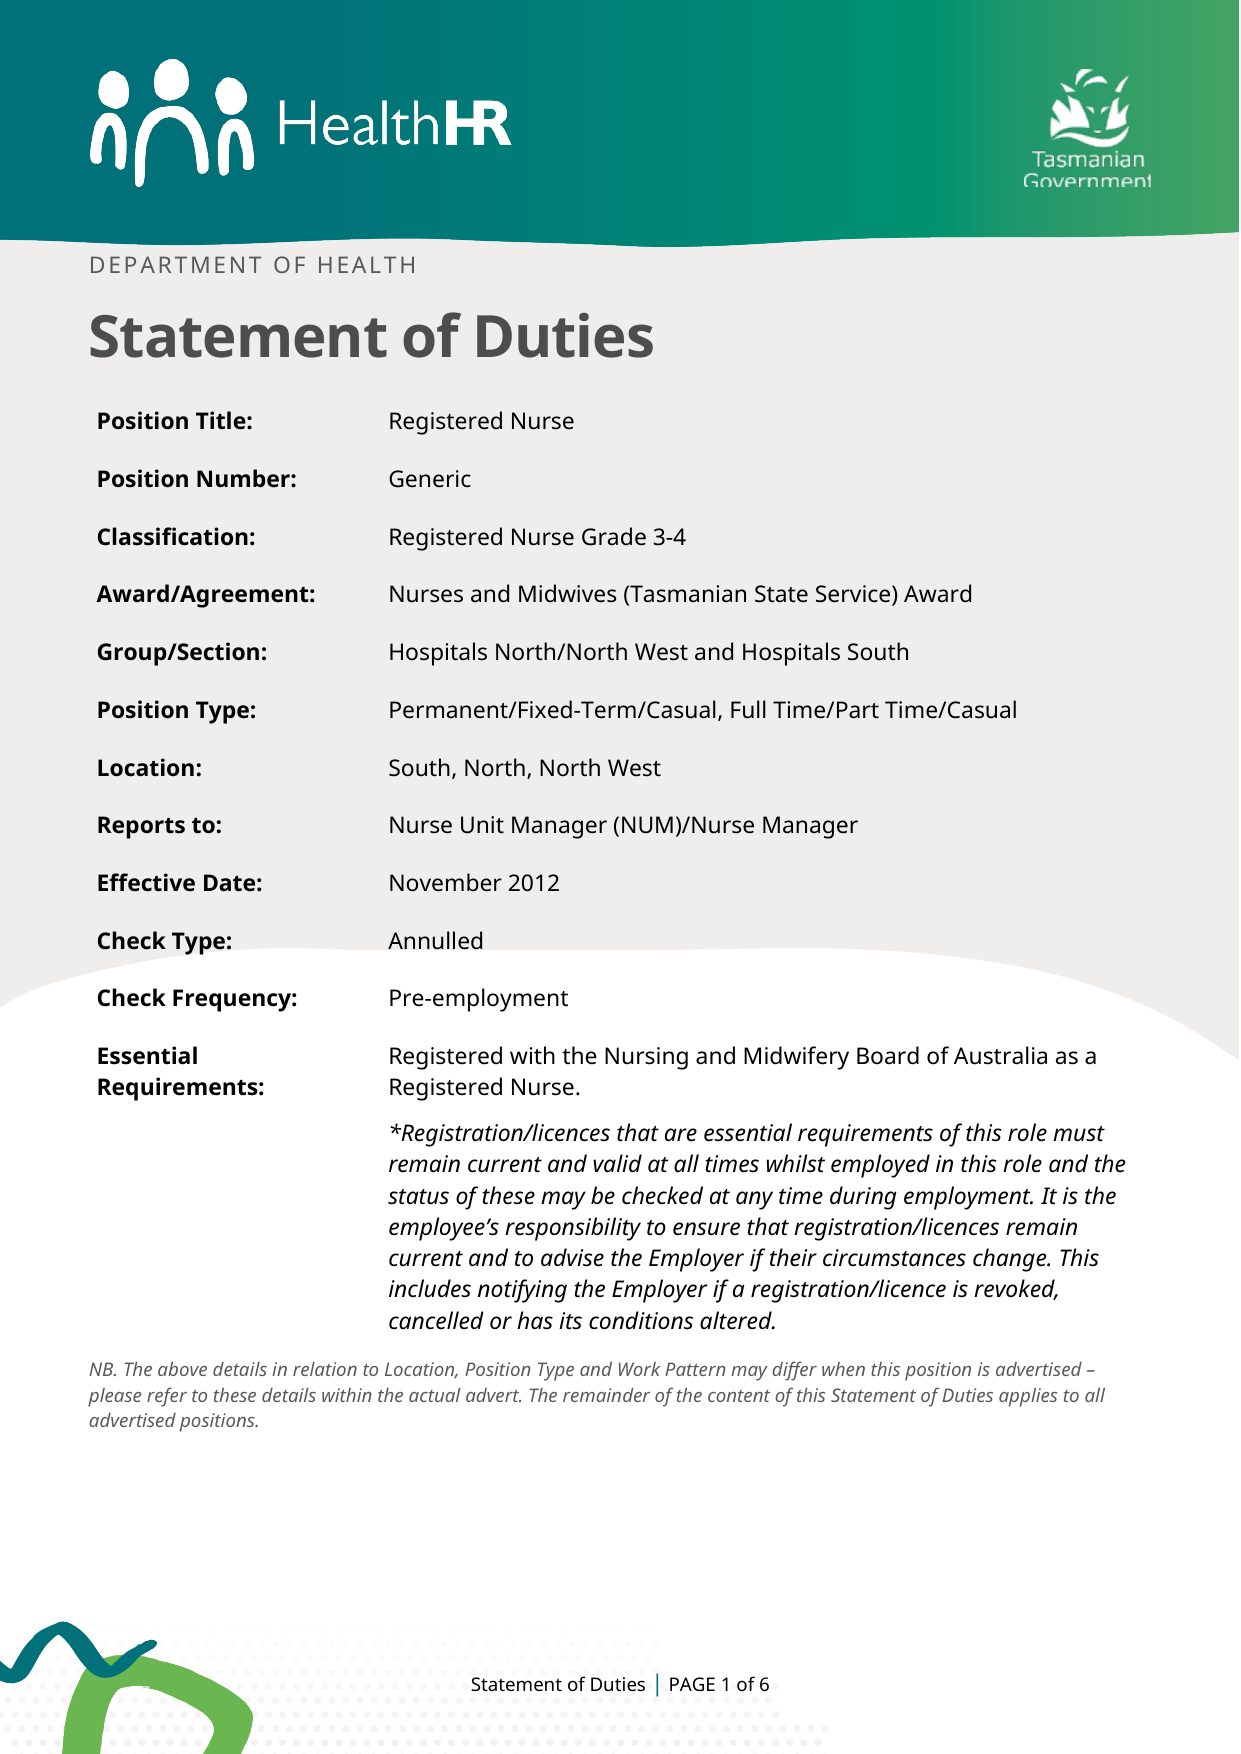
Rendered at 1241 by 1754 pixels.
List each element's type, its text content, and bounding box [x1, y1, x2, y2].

title Statement of Duties [89, 295, 1152, 374]
table_header Registered Nurse [377, 399, 1152, 457]
table_cell Award/Agreement: [85, 573, 377, 630]
table_cell Registered Nurse Grade 3-4 [377, 515, 1152, 572]
table_cell Check Type: [85, 919, 377, 976]
picture [0, 1580, 1209, 1754]
text DEPARTMENT OF HEALTH [89, 249, 1152, 280]
table_cell Location: [85, 746, 377, 803]
table_cell Position Number: [85, 457, 377, 515]
table_cell Position Type: [85, 688, 377, 746]
picture [0, 0, 1239, 1196]
table_cell Generic [377, 457, 1152, 515]
table_cell Classification: [85, 515, 377, 572]
table_cell Check Frequency: [85, 976, 377, 1034]
table_cell Registered with the Nursing and Midwifery Board of Australia as a Registered Nurse. *Registration/licences that are essential requirements of this role must remain current and valid at all times whilst employed in this role and the status of these may be checked at any time during employment. It is the employee’s responsibility to ensure that registration/licences remain current and to advise the Employer if their circumstances change. This includes notifying the Employer if a registration/licence is revoked, cancelled or has its conditions altered. [377, 1034, 1152, 1356]
table_cell Group/Section: [85, 630, 377, 688]
table_cell Essential Requirements: [85, 1034, 377, 1356]
text NB. The above details in relation to Location, Position Type and Work Pattern may differ when this position is advertised – please refer to these details within the actual advert. The remainder of the content of this Statement of Duties applies to all advertised positions. [89, 1356, 1152, 1433]
table_cell Nurse Unit Manager (NUM)/Nurse Manager [377, 803, 1152, 861]
table_cell Reports to: [85, 803, 377, 861]
table_header Position Title: [85, 399, 377, 457]
table_cell Hospitals North/North West and Hospitals South [377, 630, 1152, 688]
table_cell November 2012 [377, 861, 1152, 919]
table_cell Effective Date: [85, 861, 377, 919]
